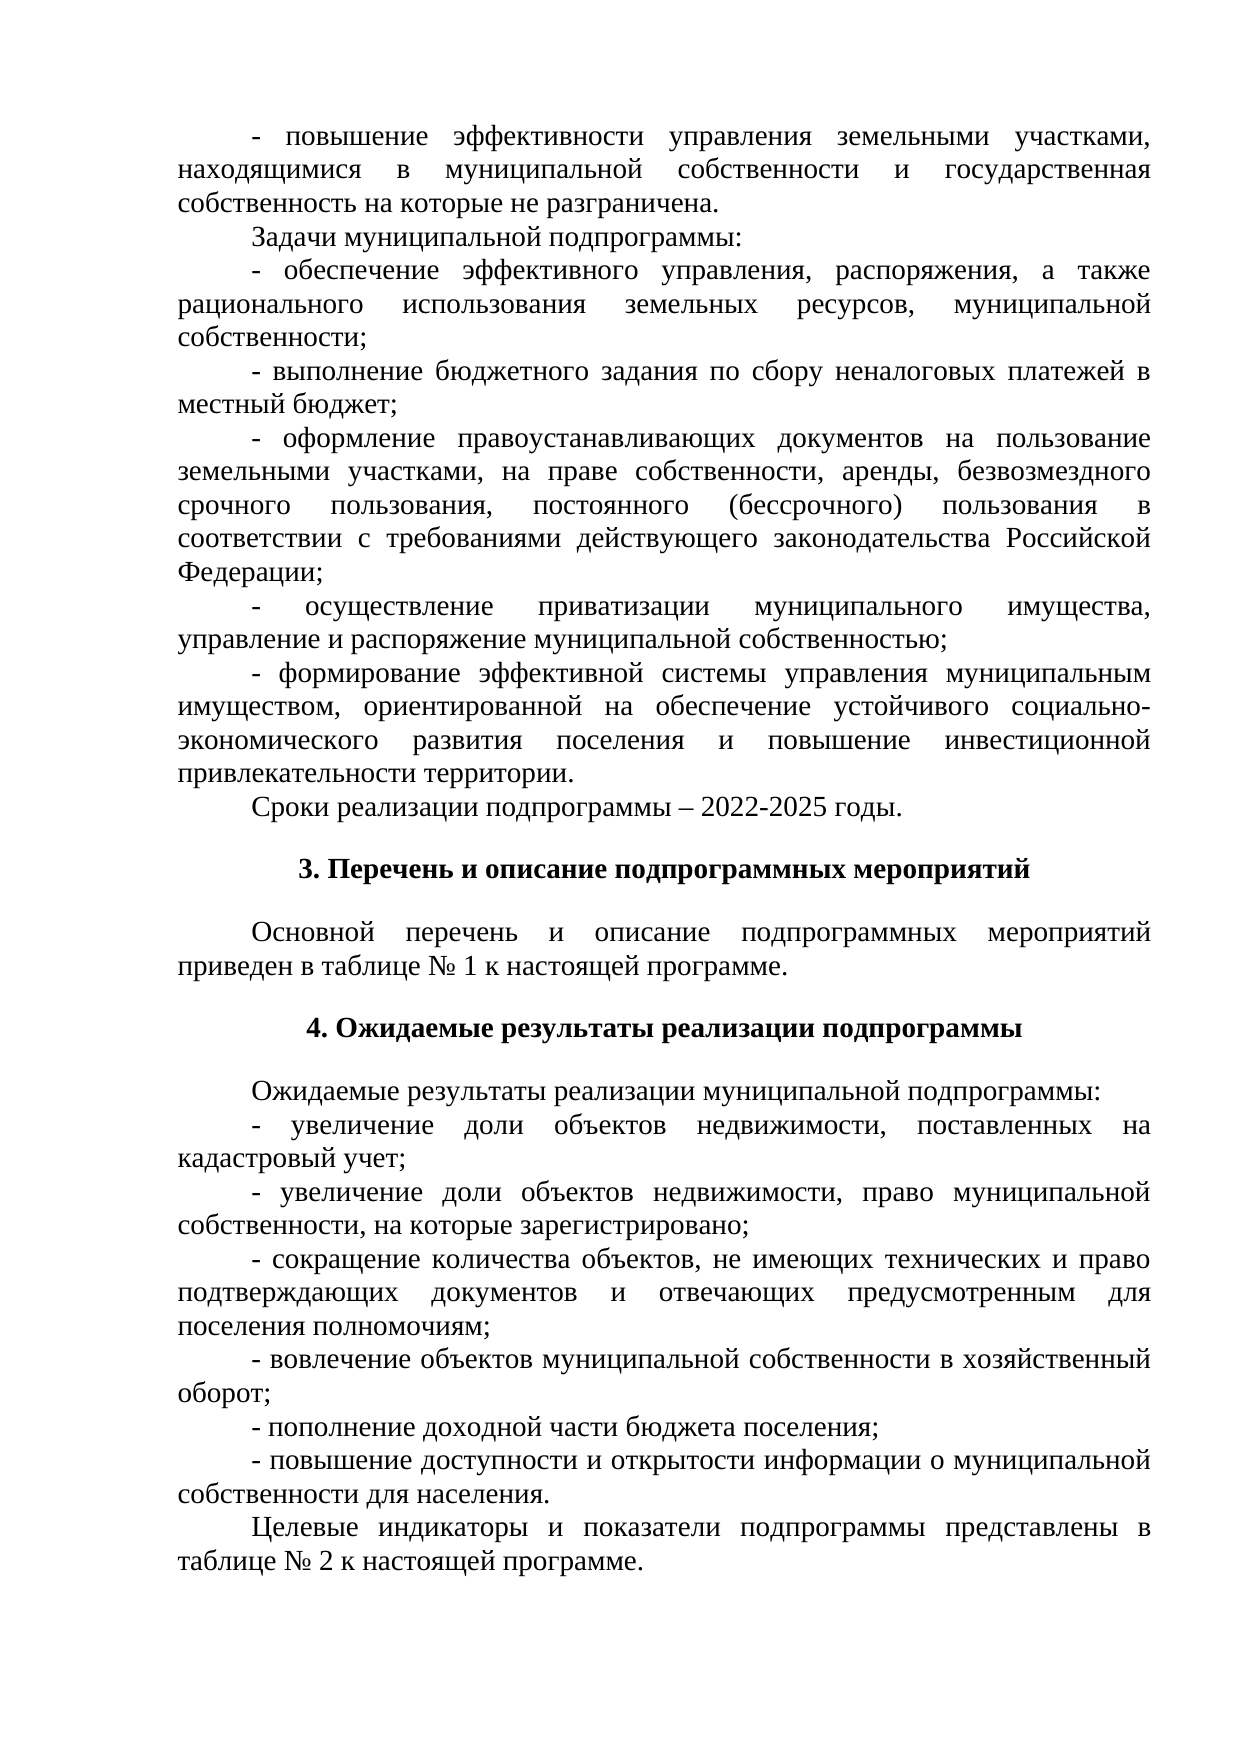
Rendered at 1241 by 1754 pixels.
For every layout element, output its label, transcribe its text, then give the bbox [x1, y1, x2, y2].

text - повышение эффективности управления земельными участками, находящимися в муниципальной собственности и государственная собственность на которые не разграничена. [177, 118, 1152, 219]
text 3. Перечень и описание подпрограммных мероприятий [177, 852, 1152, 885]
text Целевые индикаторы и показатели подпрограммы представлены в таблице № 2 к настоящей программе. [177, 1509, 1152, 1576]
text Сроки реализации подпрограммы – 2022-2025 годы. [177, 789, 1152, 822]
text - увеличение доли объектов недвижимости, право муниципальной собственности, на которые зарегистрировано; [177, 1174, 1152, 1241]
text Ожидаемые результаты реализации муниципальной подпрограммы: [177, 1073, 1152, 1107]
text Основной перечень и описание подпрограммных мероприятий приведен в таблице № 1 к настоящей программе. [177, 914, 1152, 981]
text - выполнение бюджетного задания по сбору неналоговых платежей в местный бюджет; [177, 353, 1152, 420]
text - формирование эффективной системы управления муниципальным имуществом, ориентированной на обеспечение устойчивого социально-экономического развития поселения и повышение инвестиционной привлекательности территории. [177, 655, 1152, 789]
text - сокращение количества объектов, не имеющих технических и право подтверждающих документов и отвечающих предусмотренным для поселения полномочиям; [177, 1241, 1152, 1342]
text - обеспечение эффективного управления, распоряжения, а также рационального использования земельных ресурсов, муниципальной собственности; [177, 252, 1152, 353]
text - осуществление приватизации муниципального имущества, управление и распоряжение муниципальной собственностью; [177, 588, 1152, 655]
text 4. Ожидаемые результаты реализации подпрограммы [177, 1011, 1152, 1044]
text - оформление правоустанавливающих документов на пользование земельными участками, на праве собственности, аренды, безвозмездного срочного пользования, постоянного (бессрочного) пользования в соответствии с требованиями действующего законодательства Российской Федерации; [177, 420, 1152, 588]
text - повышение доступности и открытости информации о муниципальной собственности для населения. [177, 1442, 1152, 1509]
text Задачи муниципальной подпрограммы: [177, 219, 1152, 252]
text - пополнение доходной части бюджета поселения; [177, 1409, 1152, 1442]
text - вовлечение объектов муниципальной собственности в хозяйственный оборот; [177, 1342, 1152, 1409]
text - увеличение доли объектов недвижимости, поставленных на кадастровый учет; [177, 1107, 1152, 1174]
